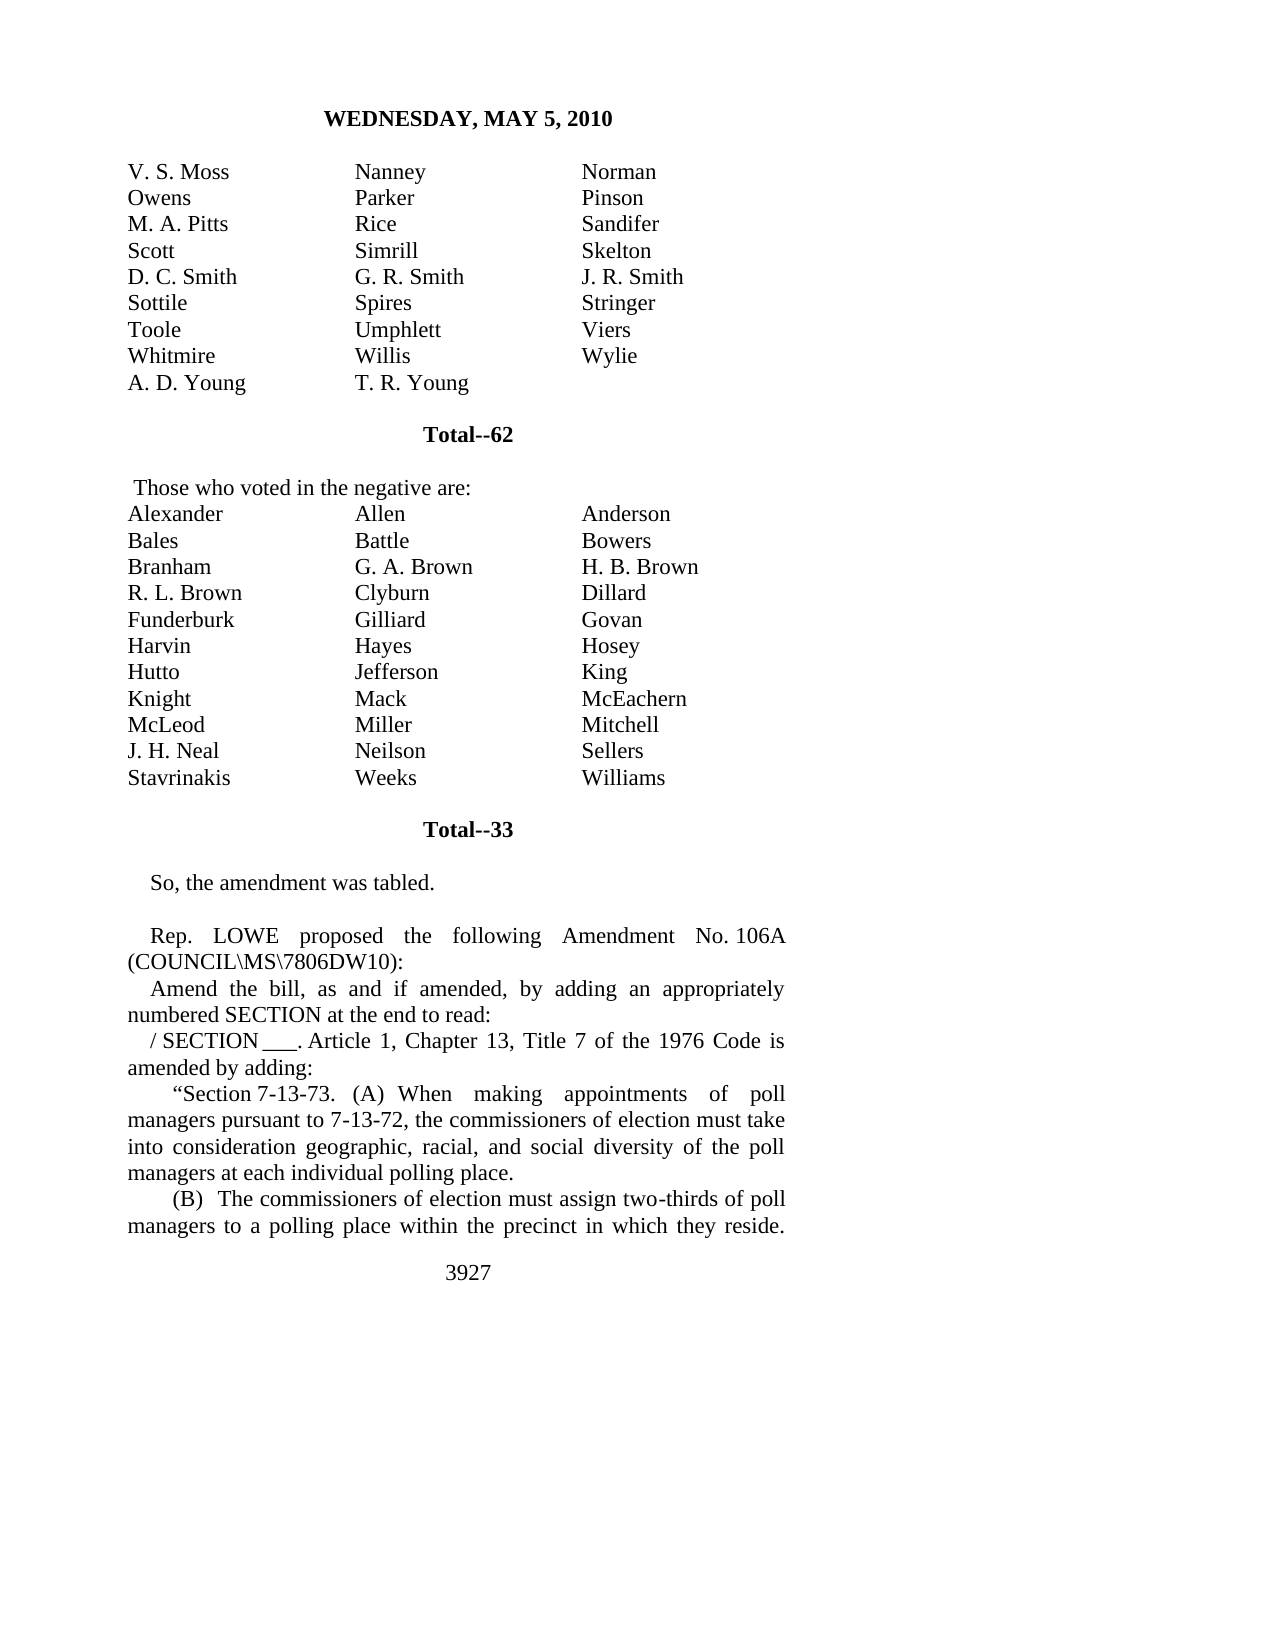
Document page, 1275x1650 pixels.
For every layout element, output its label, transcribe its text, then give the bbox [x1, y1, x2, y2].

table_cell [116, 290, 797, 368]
text Those who voted in the negative are: [127, 474, 786, 500]
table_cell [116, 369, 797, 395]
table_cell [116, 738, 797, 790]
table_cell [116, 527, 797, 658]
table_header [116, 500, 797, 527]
text Total--33 [127, 817, 786, 843]
text Amend the bill, as and if amended, by adding an appropriately numbered SECTION at the end to read: [127, 975, 786, 1027]
text / SECTION ___. Article 1, Chapter 13, Title 7 of the 1976 Code is amended by adding: [127, 1027, 786, 1080]
text “Section 7-13-73. (A) When making appointments of poll managers pursuant to 7-13-72, the commissioners of election must take into consideration geographic, racial, and social diversity of the poll managers at each individual polling place. [127, 1080, 786, 1186]
text Total--62 [127, 421, 786, 448]
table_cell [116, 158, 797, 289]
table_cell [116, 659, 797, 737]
text So, the amendment was tabled. [127, 869, 786, 896]
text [127, 1186, 786, 1238]
text Rep. LOWE proposed the following Amendment No. 106A (COUNCIL\MS\7806DW10): [127, 922, 786, 975]
